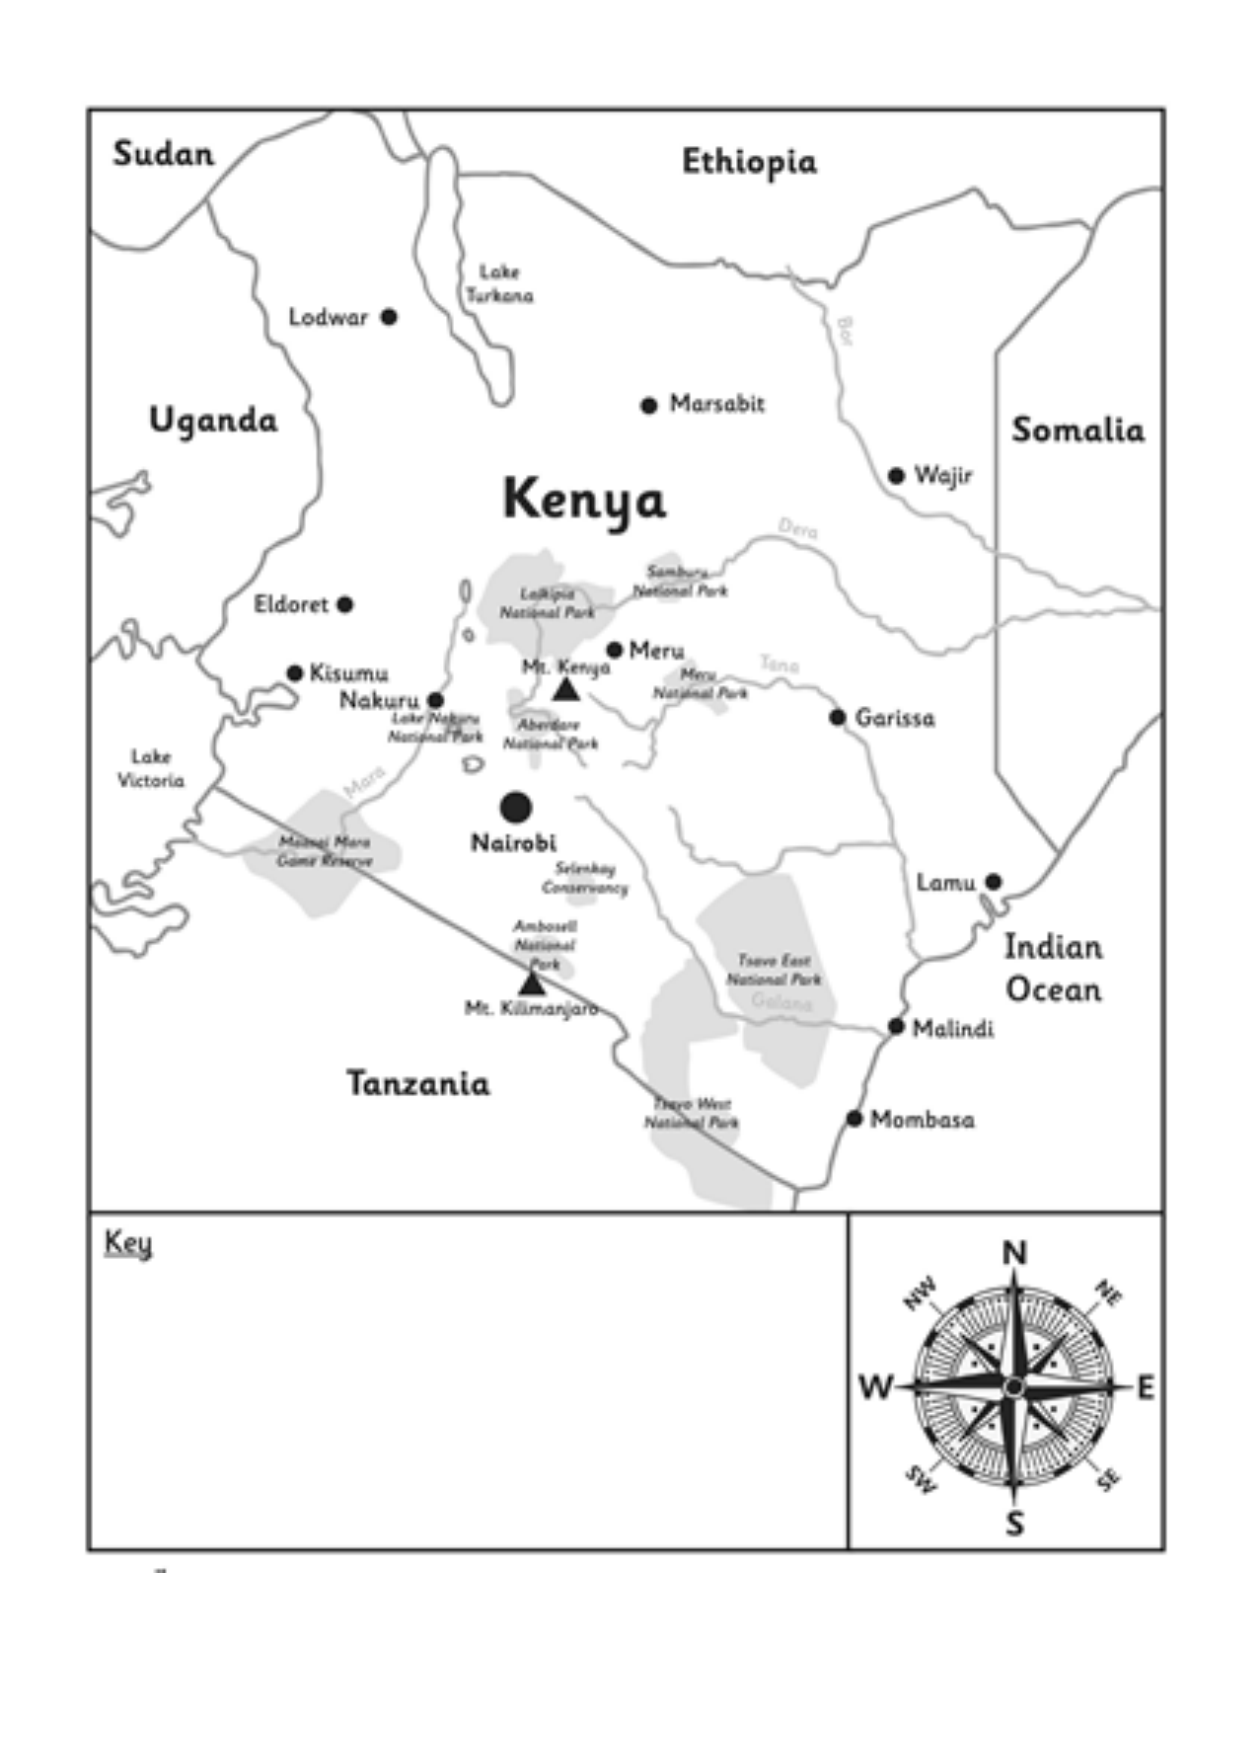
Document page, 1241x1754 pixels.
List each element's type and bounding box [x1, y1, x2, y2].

picture [75, 75, 1188, 1573]
